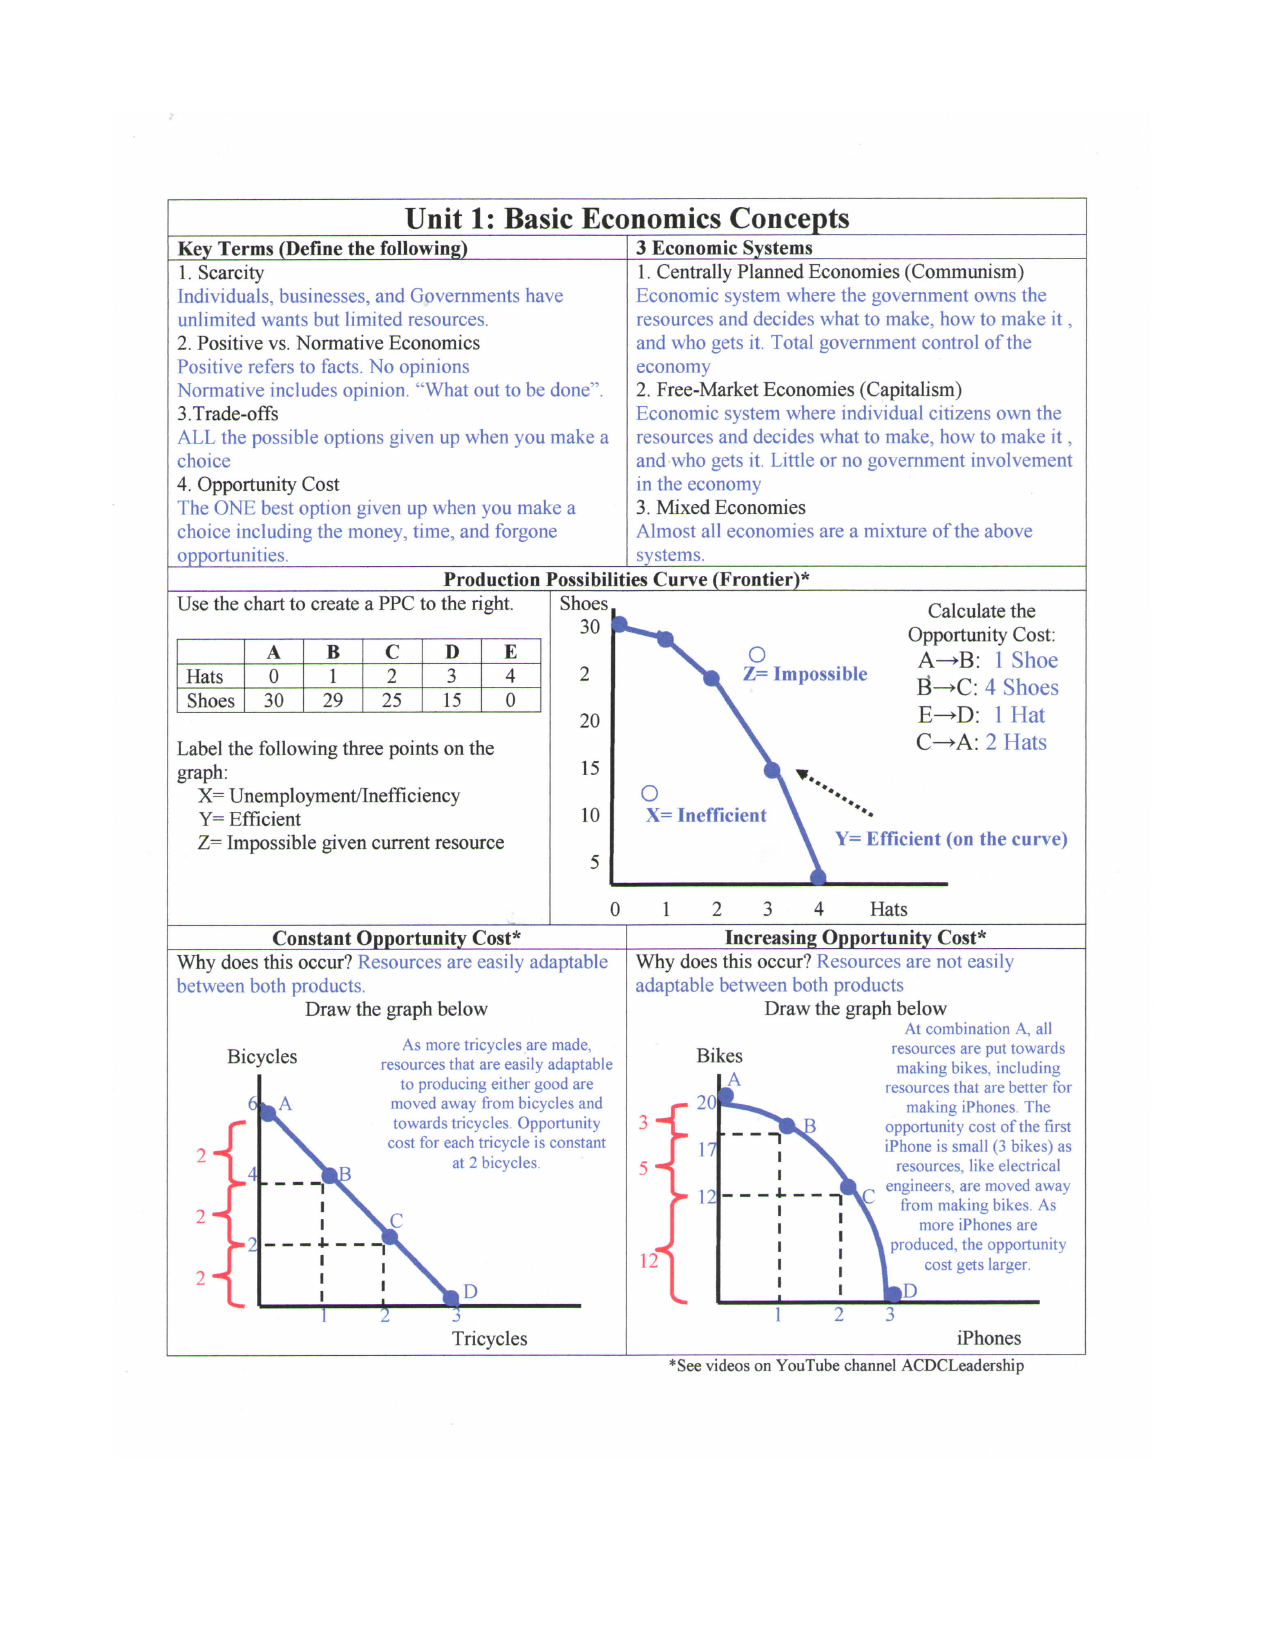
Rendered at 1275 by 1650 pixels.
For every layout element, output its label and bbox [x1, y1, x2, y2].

picture [112, 112, 1154, 1459]
